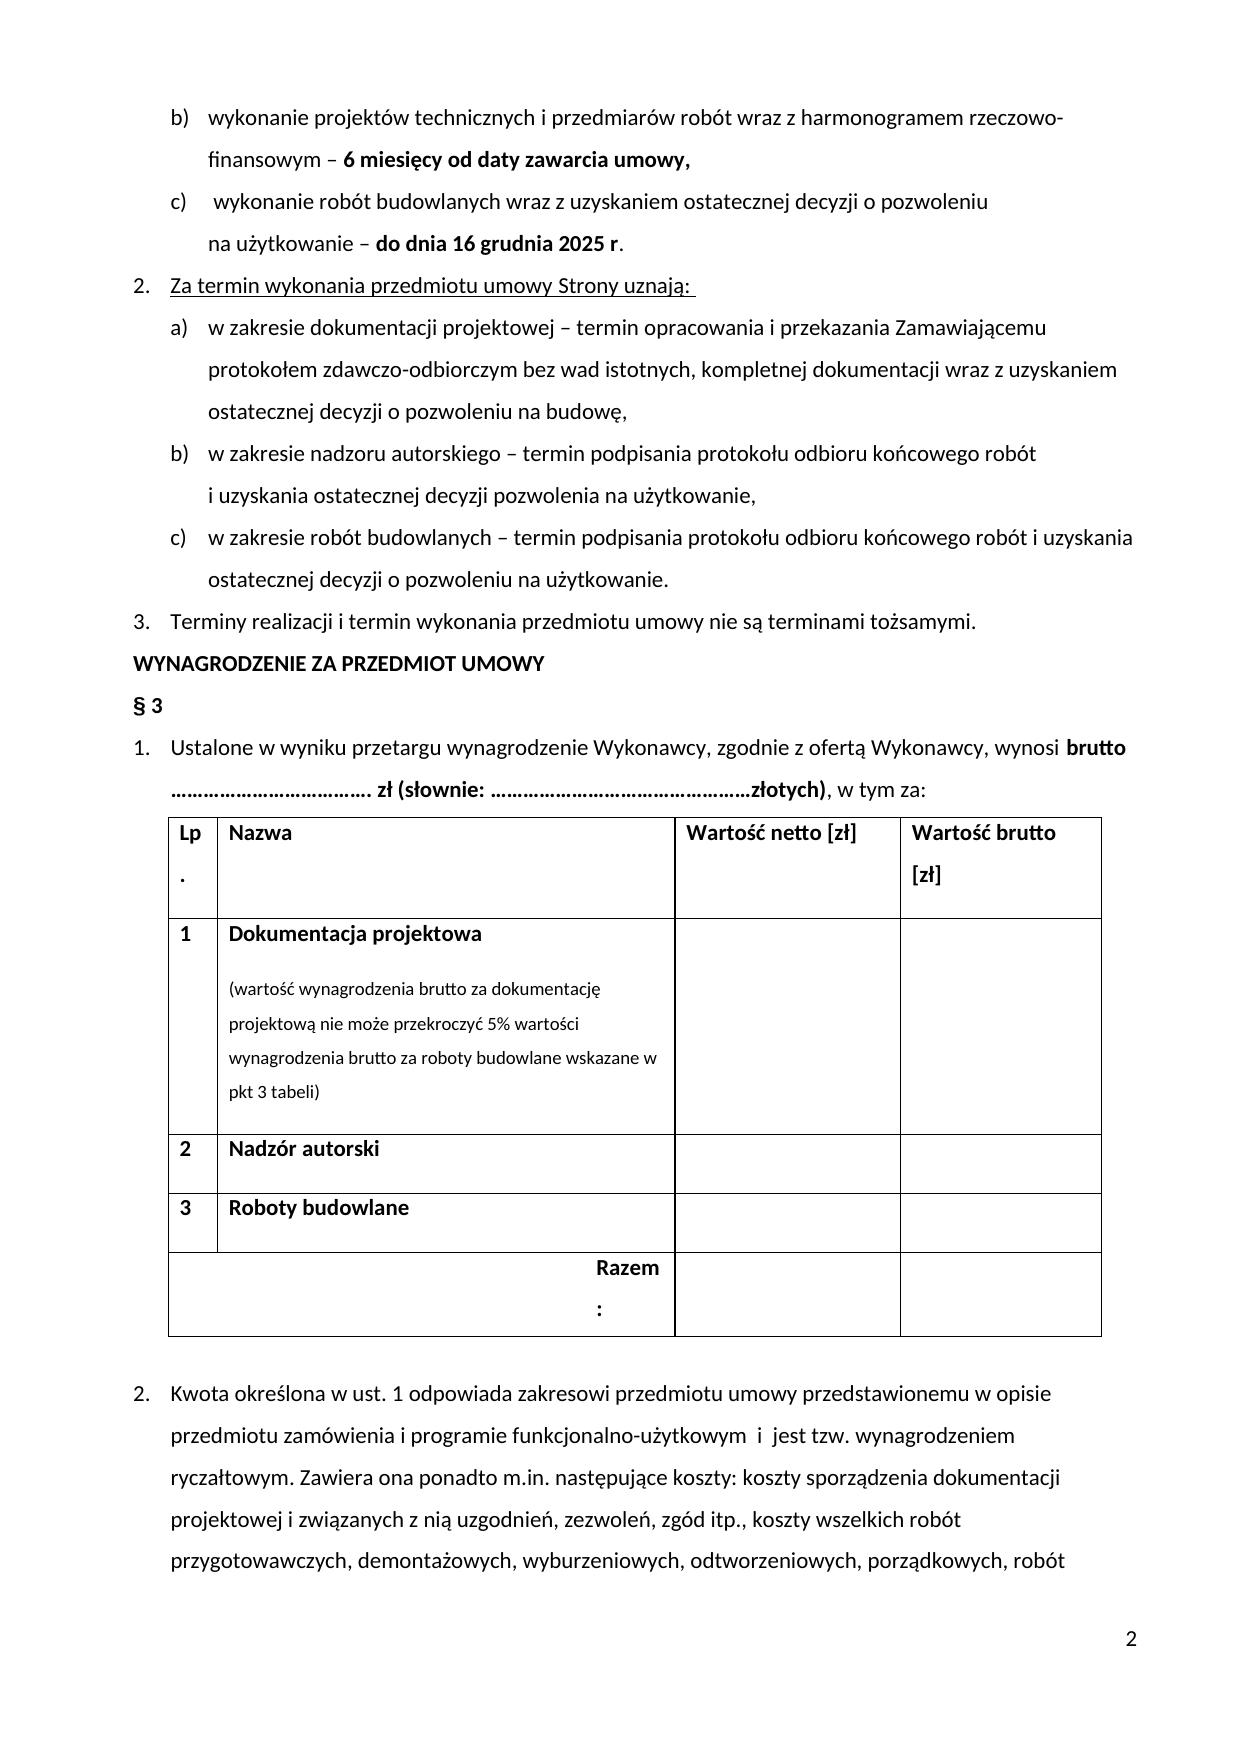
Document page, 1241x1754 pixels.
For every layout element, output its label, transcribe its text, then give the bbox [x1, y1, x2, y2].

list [133, 1379, 1137, 1575]
table_cell [169, 1253, 585, 1336]
text WYNAGRODZENIE ZA PRZEDMIOT UMOWY [133, 649, 1137, 677]
list Za termin wykonania przedmiotu umowy Strony uznają: [133, 271, 1137, 299]
text 3 [133, 691, 1137, 719]
list w zakresie nadzoru autorskiego – termin podpisania protokołu odbioru końcowego robót i uzyskania ostatecznej decyzji pozwolenia na użytkowanie, [170, 439, 1137, 509]
table_cell [901, 1253, 1101, 1336]
table_cell Dokumentacja projektowa (wartość wynagrodzenia brutto za dokumentację projektową nie może przekroczyć 5% wartości wynagrodzenia brutto za roboty budowlane wskazane w pkt 3 tabeli) [218, 919, 674, 1133]
table_cell Roboty budowlane [218, 1194, 674, 1252]
table_cell Nadzór autorski [218, 1135, 674, 1192]
table_cell [901, 919, 1101, 1133]
table_header Wartość netto [zł] [676, 818, 900, 918]
table_cell [676, 919, 900, 1133]
table_cell [676, 1194, 900, 1252]
table_cell [676, 1253, 900, 1336]
list w zakresie robót budowlanych – termin podpisania protokołu odbioru końcowego robót i uzyskania ostatecznej decyzji o pozwoleniu na użytkowanie. [170, 523, 1137, 593]
list w zakresie dokumentacji projektowej – termin opracowania i przekazania Zamawiającemu protokołem zdawczo-odbiorczym bez wad istotnych, kompletnej dokumentacji wraz z uzyskaniem ostatecznej decyzji o pozwoleniu na budowę, [170, 313, 1137, 425]
table_cell 1 [169, 919, 217, 1133]
list Terminy realizacji i termin wykonania przedmiotu umowy nie są terminami tożsamymi. [133, 607, 1137, 635]
list Ustalone w wyniku przetargu wynagrodzenie Wykonawcy, zgodnie z ofertą Wykonawcy, wynosi brutto ………………………………. zł (słownie: …………………………………………złotych), w tym za: [133, 733, 1137, 803]
table_cell [901, 1194, 1101, 1252]
list wykonanie projektów technicznych i przedmiarów robót wraz z harmonogramem rzeczowo-finansowym – 6 miesięcy od daty zawarcia umowy, [170, 103, 1137, 173]
table_cell [676, 1135, 900, 1192]
table_cell 3 [169, 1194, 217, 1252]
table_header Lp. [169, 818, 217, 918]
list wykonanie robót budowlanych wraz z uzyskaniem ostatecznej decyzji o pozwoleniu na użytkowanie – do dnia 16 grudnia 2025 r. [170, 187, 1137, 257]
table_cell [901, 1135, 1101, 1192]
table_cell 2 [169, 1135, 217, 1192]
table_header Wartość brutto [zł] [901, 818, 1101, 918]
table_header Nazwa [218, 818, 674, 918]
table_cell Razem: [585, 1253, 674, 1336]
